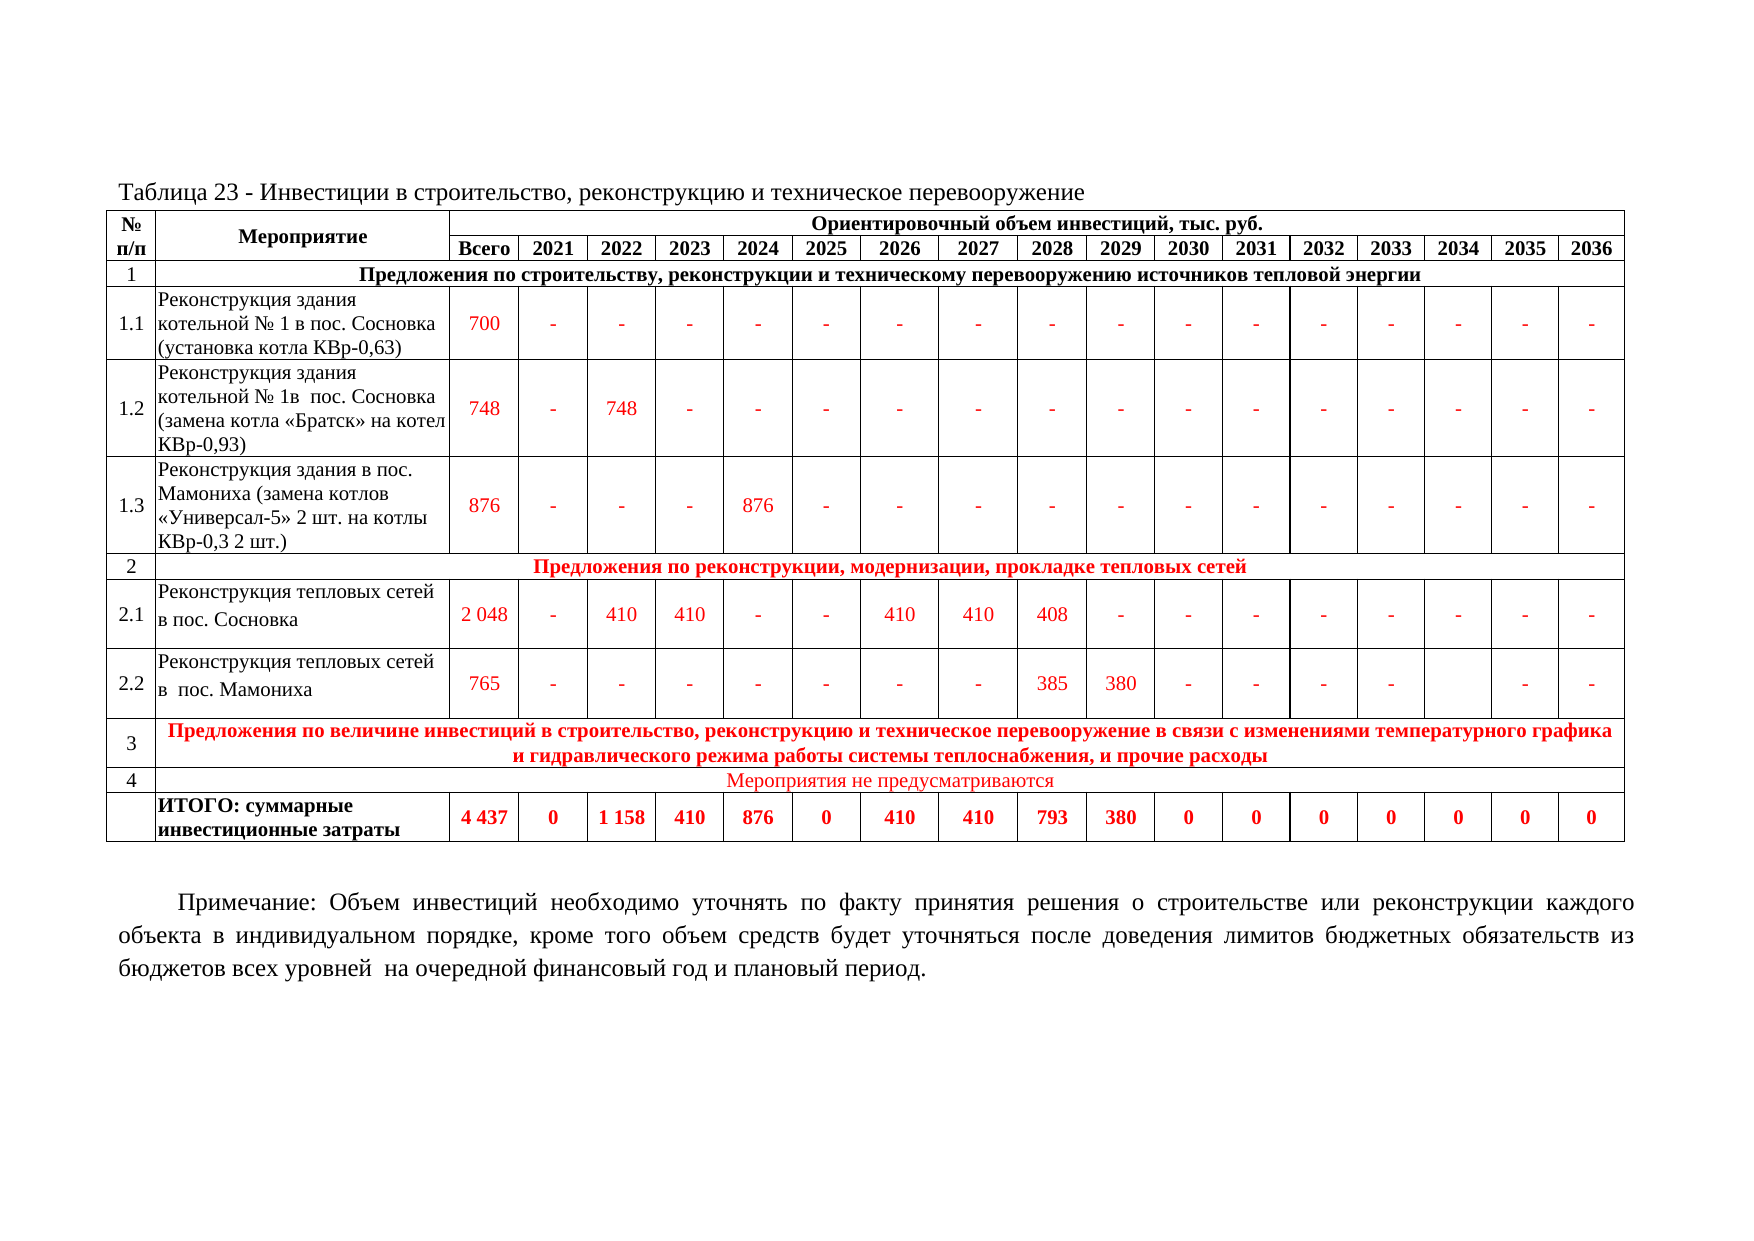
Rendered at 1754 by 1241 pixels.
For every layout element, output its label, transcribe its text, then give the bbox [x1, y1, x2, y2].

table_cell 793 [1018, 793, 1086, 841]
table_cell 410 [861, 580, 938, 648]
table_cell - [861, 287, 938, 359]
table_cell - [656, 287, 723, 359]
table_cell 748 [588, 360, 655, 456]
table_cell - [939, 360, 1017, 456]
table_cell - [588, 649, 655, 717]
table_cell - [1559, 457, 1624, 553]
table_cell - [1358, 580, 1424, 648]
table_cell - [1155, 649, 1222, 717]
table_cell 876 [724, 457, 792, 553]
table_cell - [1223, 649, 1289, 717]
table_cell - [939, 457, 1017, 553]
table_cell 0 [1155, 793, 1222, 841]
table_cell - [1155, 580, 1222, 648]
table_cell 3 [107, 719, 155, 767]
table_cell 408 [1018, 580, 1086, 648]
table_cell - [1425, 287, 1491, 359]
table_cell - [861, 457, 938, 553]
table_cell - [861, 649, 938, 717]
table_cell 2 048 [450, 580, 518, 648]
table_cell Предложения по величине инвестиций в строительство, реконструкцию и техническое перевооружение в связи с изменениями температурного графика и гидравлического режима работы системы теплоснабжения, и прочие расходы [156, 719, 1624, 767]
table_cell - [1291, 457, 1357, 553]
table_cell 1.3 [107, 457, 155, 553]
table_cell 0 [519, 793, 587, 841]
table_cell - [1425, 580, 1491, 648]
table_cell - [793, 580, 860, 648]
table_cell - [1087, 580, 1154, 648]
table_cell - [519, 649, 587, 717]
table_cell 0 [1358, 793, 1424, 841]
table_cell - [588, 457, 655, 553]
table_cell 2021 [519, 236, 587, 260]
table_cell 2.1 [107, 580, 155, 648]
table_cell 0 [1223, 793, 1289, 841]
table_cell 410 [656, 793, 723, 841]
table_cell 4 [107, 768, 155, 792]
table_cell - [1492, 287, 1558, 359]
table_cell 2033 [1358, 236, 1424, 260]
table_cell - [1425, 457, 1491, 553]
table_cell [1425, 649, 1491, 717]
table_cell - [588, 287, 655, 359]
table_header Мероприятие [156, 211, 449, 260]
table_cell 1 158 [588, 793, 655, 841]
table_cell - [519, 360, 587, 456]
table_cell - [1155, 287, 1222, 359]
table_cell 2 [107, 554, 155, 578]
table_cell - [1559, 649, 1624, 717]
table_cell - [1559, 287, 1624, 359]
table_cell - [1223, 287, 1289, 359]
table_cell - [724, 360, 792, 456]
table_cell Предложения по реконструкции, модернизации, прокладке тепловых сетей [156, 554, 1624, 578]
table_cell [107, 793, 155, 841]
table_cell - [1018, 287, 1086, 359]
table_cell - [1087, 360, 1154, 456]
table_cell - [1559, 360, 1624, 456]
table_cell 0 [1559, 793, 1624, 841]
text Примечание: Объем инвестиций необходимо уточнять по факту принятия решения о строительстве или реконструкции каждого объекта в индивидуальном порядке, кроме того объем средств будет уточняться после доведения лимитов бюджетных обязательств из бюджетов всех уровней на очередной финансовый год и плановый период. [118, 887, 1636, 982]
table_cell Мероприятия не предусматриваются [156, 768, 1624, 792]
table_cell Реконструкция здания котельной № 1 в пос. Сосновка (установка котла КВр-0,63) [156, 287, 449, 359]
table_cell 876 [450, 457, 518, 553]
table_cell 2026 [861, 236, 938, 260]
table_cell - [656, 649, 723, 717]
table_cell - [1358, 287, 1424, 359]
table_cell 2027 [939, 236, 1017, 260]
table_cell - [939, 287, 1017, 359]
table_cell 2025 [793, 236, 860, 260]
table_cell 1.2 [107, 360, 155, 456]
table_cell 410 [656, 580, 723, 648]
table_cell 2023 [656, 236, 723, 260]
table_cell - [1291, 360, 1357, 456]
table_cell 380 [1087, 793, 1154, 841]
table_cell - [793, 649, 860, 717]
table_cell - [1291, 287, 1357, 359]
table_cell 410 [939, 793, 1017, 841]
table_cell - [1559, 580, 1624, 648]
table_cell - [656, 457, 723, 553]
table_cell 2032 [1291, 236, 1357, 260]
table_cell - [1087, 457, 1154, 553]
table_cell 0 [1425, 793, 1491, 841]
table_cell - [1492, 649, 1558, 717]
table_cell - [1223, 580, 1289, 648]
table_cell - [1492, 360, 1558, 456]
table_cell 2.2 [107, 649, 155, 717]
table_cell 2034 [1425, 236, 1491, 260]
table_cell - [519, 457, 587, 553]
table_cell 1 [107, 261, 155, 286]
table_cell 748 [450, 360, 518, 456]
table_cell - [1018, 457, 1086, 553]
table_cell 2024 [724, 236, 792, 260]
table_cell Реконструкция здания в пос. Мамониха (замена котлов «Универсал-5» 2 шт. на котлы КВр-0,3 2 шт.) [156, 457, 449, 553]
table_cell - [1358, 457, 1424, 553]
table_cell - [1492, 580, 1558, 648]
table_cell - [1155, 360, 1222, 456]
table_cell 2022 [588, 236, 655, 260]
table_cell ИТОГО: суммарные инвестиционные затраты [156, 793, 449, 841]
table_cell Реконструкция тепловых сетей в пос. Сосновка [156, 580, 449, 648]
table_cell 4 437 [450, 793, 518, 841]
table_cell 380 [1087, 649, 1154, 717]
table_cell - [793, 457, 860, 553]
table_cell 0 [1291, 793, 1357, 841]
table_cell 0 [793, 793, 860, 841]
table_cell - [1291, 580, 1357, 648]
table_cell 2030 [1155, 236, 1222, 260]
table_cell Реконструкция тепловых сетей в пос. Мамониха [156, 649, 449, 717]
table_cell - [793, 287, 860, 359]
table_cell - [1358, 360, 1424, 456]
table_cell 2028 [1018, 236, 1086, 260]
table_cell - [1223, 360, 1289, 456]
table_cell 410 [861, 793, 938, 841]
table_cell 765 [450, 649, 518, 717]
table_cell Предложения по строительству, реконструкции и техническому перевооружению источников тепловой энергии [156, 261, 1624, 286]
table_cell - [519, 287, 587, 359]
table_cell - [1492, 457, 1558, 553]
table_cell 2035 [1492, 236, 1558, 260]
table_cell 700 [450, 287, 518, 359]
table_cell 2031 [1223, 236, 1289, 260]
table_cell - [656, 360, 723, 456]
table_cell - [939, 649, 1017, 717]
table_cell - [793, 360, 860, 456]
table_cell - [1358, 649, 1424, 717]
table_cell 0 [1492, 793, 1558, 841]
table_cell - [1291, 649, 1357, 717]
table_cell - [1018, 360, 1086, 456]
table_cell - [1087, 287, 1154, 359]
table_cell 876 [724, 793, 792, 841]
text Таблица 23 - Инвестиции в строительство, реконструкцию и техническое перевооружение [118, 177, 1636, 206]
table_cell 2036 [1559, 236, 1624, 260]
table_cell - [1425, 360, 1491, 456]
table_cell - [1155, 457, 1222, 553]
table_cell 1.1 [107, 287, 155, 359]
table_header Ориентировочный объем инвестиций, тыс. руб. [450, 211, 1624, 235]
table_cell 2029 [1087, 236, 1154, 260]
table_cell - [724, 580, 792, 648]
table_cell 410 [939, 580, 1017, 648]
table_header № п/п [107, 211, 155, 260]
table_cell 385 [1018, 649, 1086, 717]
table_cell - [861, 360, 938, 456]
table_cell Всего [450, 236, 518, 260]
table_cell Реконструкция здания котельной № 1в пос. Сосновка (замена котла «Братск» на котел КВр-0,93) [156, 360, 449, 456]
table_cell - [1223, 457, 1289, 553]
table_cell - [724, 287, 792, 359]
table_cell 410 [588, 580, 655, 648]
table_cell - [519, 580, 587, 648]
table_cell - [724, 649, 792, 717]
